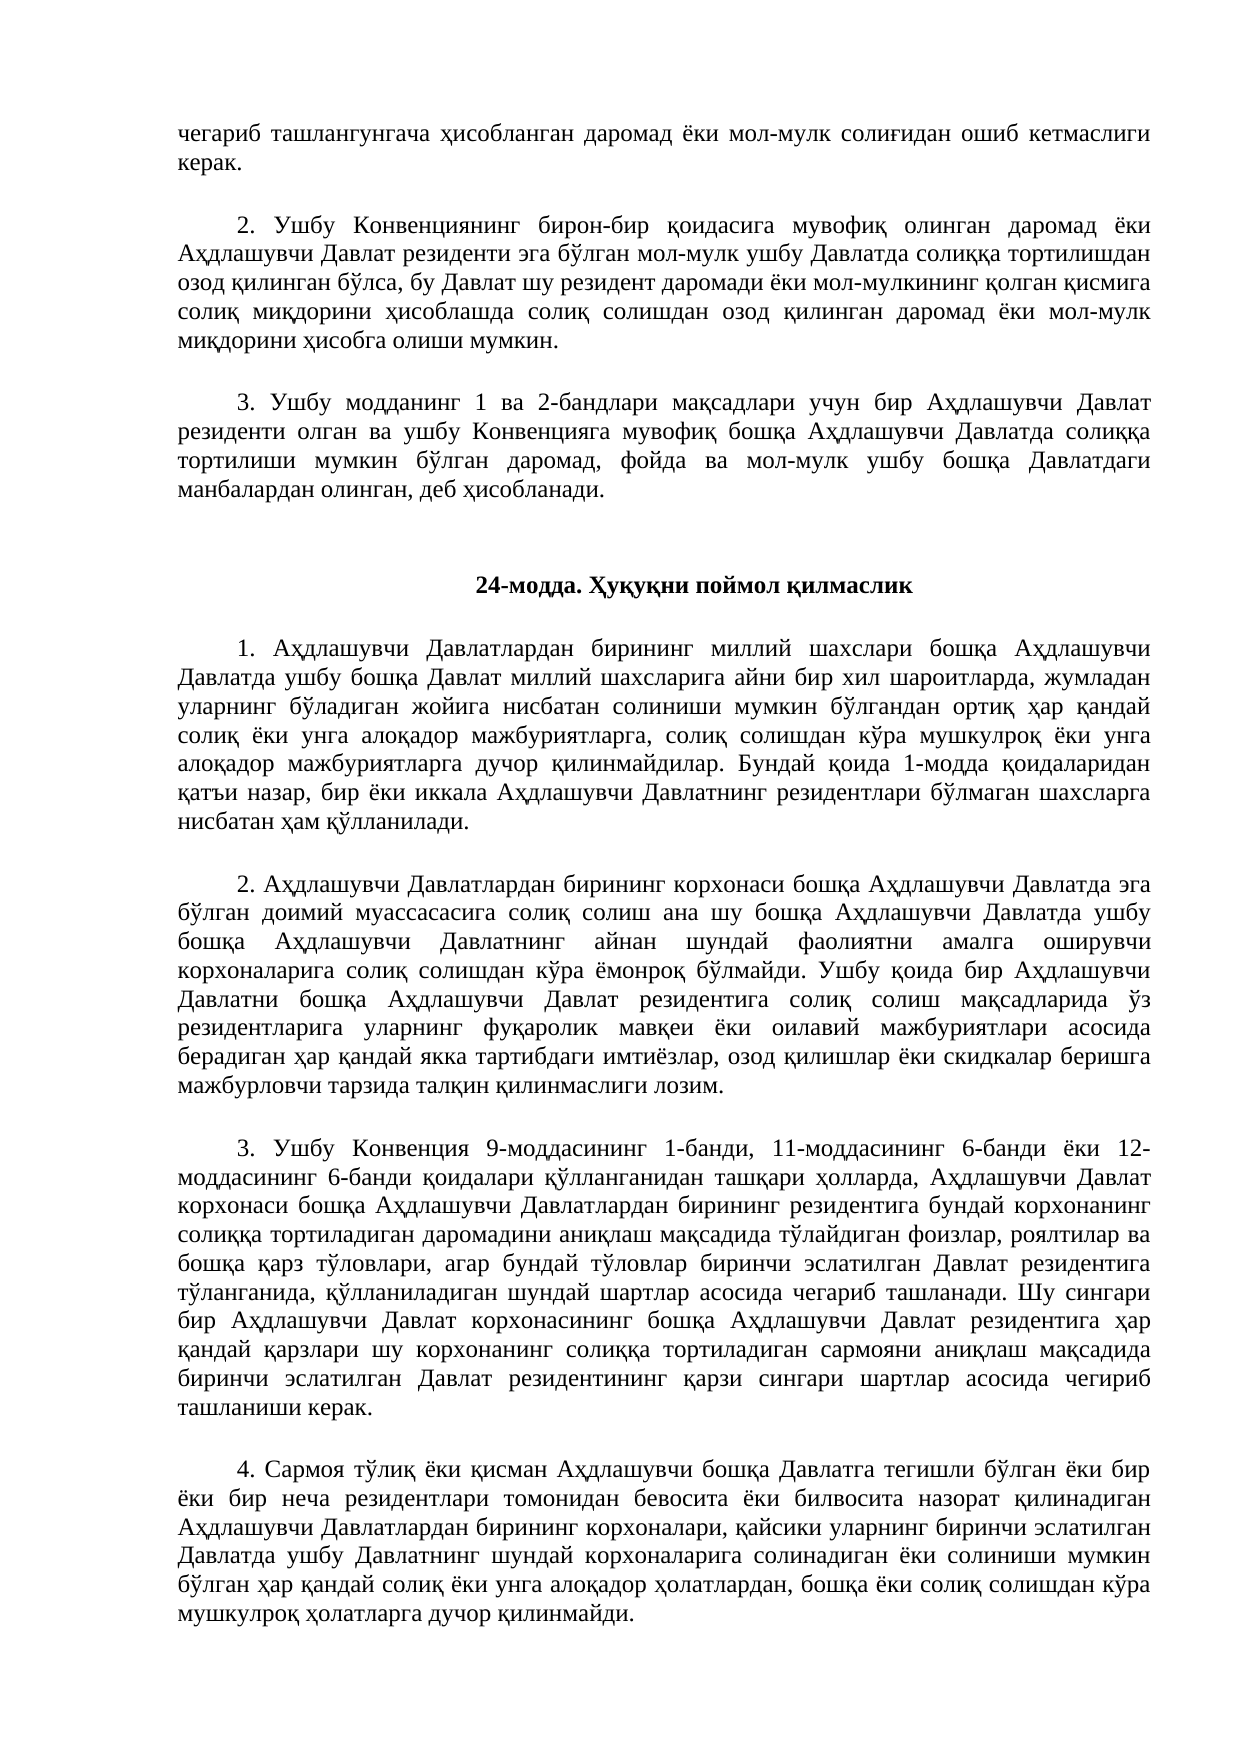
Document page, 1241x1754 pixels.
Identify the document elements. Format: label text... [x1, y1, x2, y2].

text 1. Аҳдлашувчи Давлатлардан бирининг миллий шахслари бошқа Аҳдлашувчи Давлатда ушбу бошқа Давлат миллий шахсларига айни бир хил шароитларда, жумладан уларнинг бўладиган жойига нисбатан солиниши мумкин бўлгандан ортиқ ҳар қандай солиқ ёки унга алоқадор мажбуриятларга, солиқ солишдан кўра мушкулроқ ёки унга алоқадор мажбуриятларга дучор қилинмайдилар. Бундай қоида 1-модда қоидаларидан қатъи назар, бир ёки иккала Аҳдлашувчи Давлатнинг резидентлари бўлмаган шахсларга нисбатан ҳам қўлланилади. [177, 633, 1152, 835]
text 2. Ушбу Конвенциянинг бирон-бир қоидасига мувофиқ олинган даромад ёки Аҳдлашувчи Давлат резиденти эга бўлган мол-мулк ушбу Давлатда солиққа тортилишдан озод қилинган бўлса, бу Давлат шу резидент даромади ёки мол-мулкининг қолган қисмига солиқ миқдорини ҳисоблашда солиқ солишдан озод қилинган даромад ёки мол-мулк миқдорини ҳисобга олиши мумкин. [177, 210, 1152, 353]
text 3. Ушбу Конвенция 9-моддасининг 1-банди, 11-моддасининг 6-банди ёки 12-моддасининг 6-банди қоидалари қўлланганидан ташқари ҳолларда, Аҳдлашувчи Давлат корхонаси бошқа Аҳдлашувчи Давлатлардан бирининг резидентига бундай корхонанинг солиққа тортиладиган даромадини аниқлаш мақсадида тўлайдиган фоизлар, роялтилар ва бошқа қарз тўловлари, агар бундай тўловлар биринчи эслатилган Давлат резидентига тўланганида, қўлланиладиган шундай шартлар асосида чегариб ташланади. Шу сингари бир Аҳдлашувчи Давлат корхонасининг бошқа Аҳдлашувчи Давлат резидентига ҳар қандай қарзлари шу корхонанинг солиққа тортиладиган сармояни аниқлаш мақсадида биринчи эслатилган Давлат резидентининг қарзи сингари шартлар асосида чегириб ташланиши керак. [177, 1133, 1152, 1420]
text 24-модда. Ҳуқуқни поймол қилмаслик [177, 571, 1152, 599]
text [177, 118, 1152, 176]
text 2. Аҳдлашувчи Давлатлардан бирининг корхонаси бошқа Аҳдлашувчи Давлатда эга бўлган доимий муассасасига солиқ солиш ана шу бошқа Аҳдлашувчи Давлатда ушбу бошқа Аҳдлашувчи Давлатнинг айнан шундай фаолиятни амалга оширувчи корхоналарига солиқ солишдан кўра ёмонроқ бўлмайди. Ушбу қоида бир Аҳдлашувчи Давлатни бошқа Аҳдлашувчи Давлат резидентига солиқ солиш мақсадларида ўз резидентларига уларнинг фуқаролик мавқеи ёки оилавий мажбуриятлари асосида берадиган ҳар қандай якка тартибдаги имтиёзлар, озод қилишлар ёки скидкалар беришга мажбурловчи тарзида талқин қилинмаслиги лозим. [177, 869, 1152, 1099]
text 4. Сармоя тўлиқ ёки қисман Аҳдлашувчи бошқа Давлатга тегишли бўлган ёки бир ёки бир неча резидентлари томонидан бевосита ёки билвосита назорат қилинадиган Аҳдлашувчи Давлатлардан бирининг корхоналари, қайсики уларнинг биринчи эслатилган Давлатда ушбу Давлатнинг шундай корхоналарига солинадиган ёки солиниши мумкин бўлган ҳар қандай солиқ ёки унга алоқадор ҳолатлардан, бошқа ёки солиқ солишдан кўра мушкулроқ ҳолатларга дучор қилинмайди. [177, 1454, 1152, 1627]
text 3. Ушбу модданинг 1 ва 2-бандлари мақсадлари учун бир Аҳдлашувчи Давлат резиденти олган ва ушбу Конвенцияга мувофиқ бошқа Аҳдлашувчи Давлатда солиққа тортилиши мумкин бўлган даромад, фойда ва мол-мулк ушбу бошқа Давлатдаги манбалардан олинган, деб ҳисобланади. [177, 387, 1152, 502]
